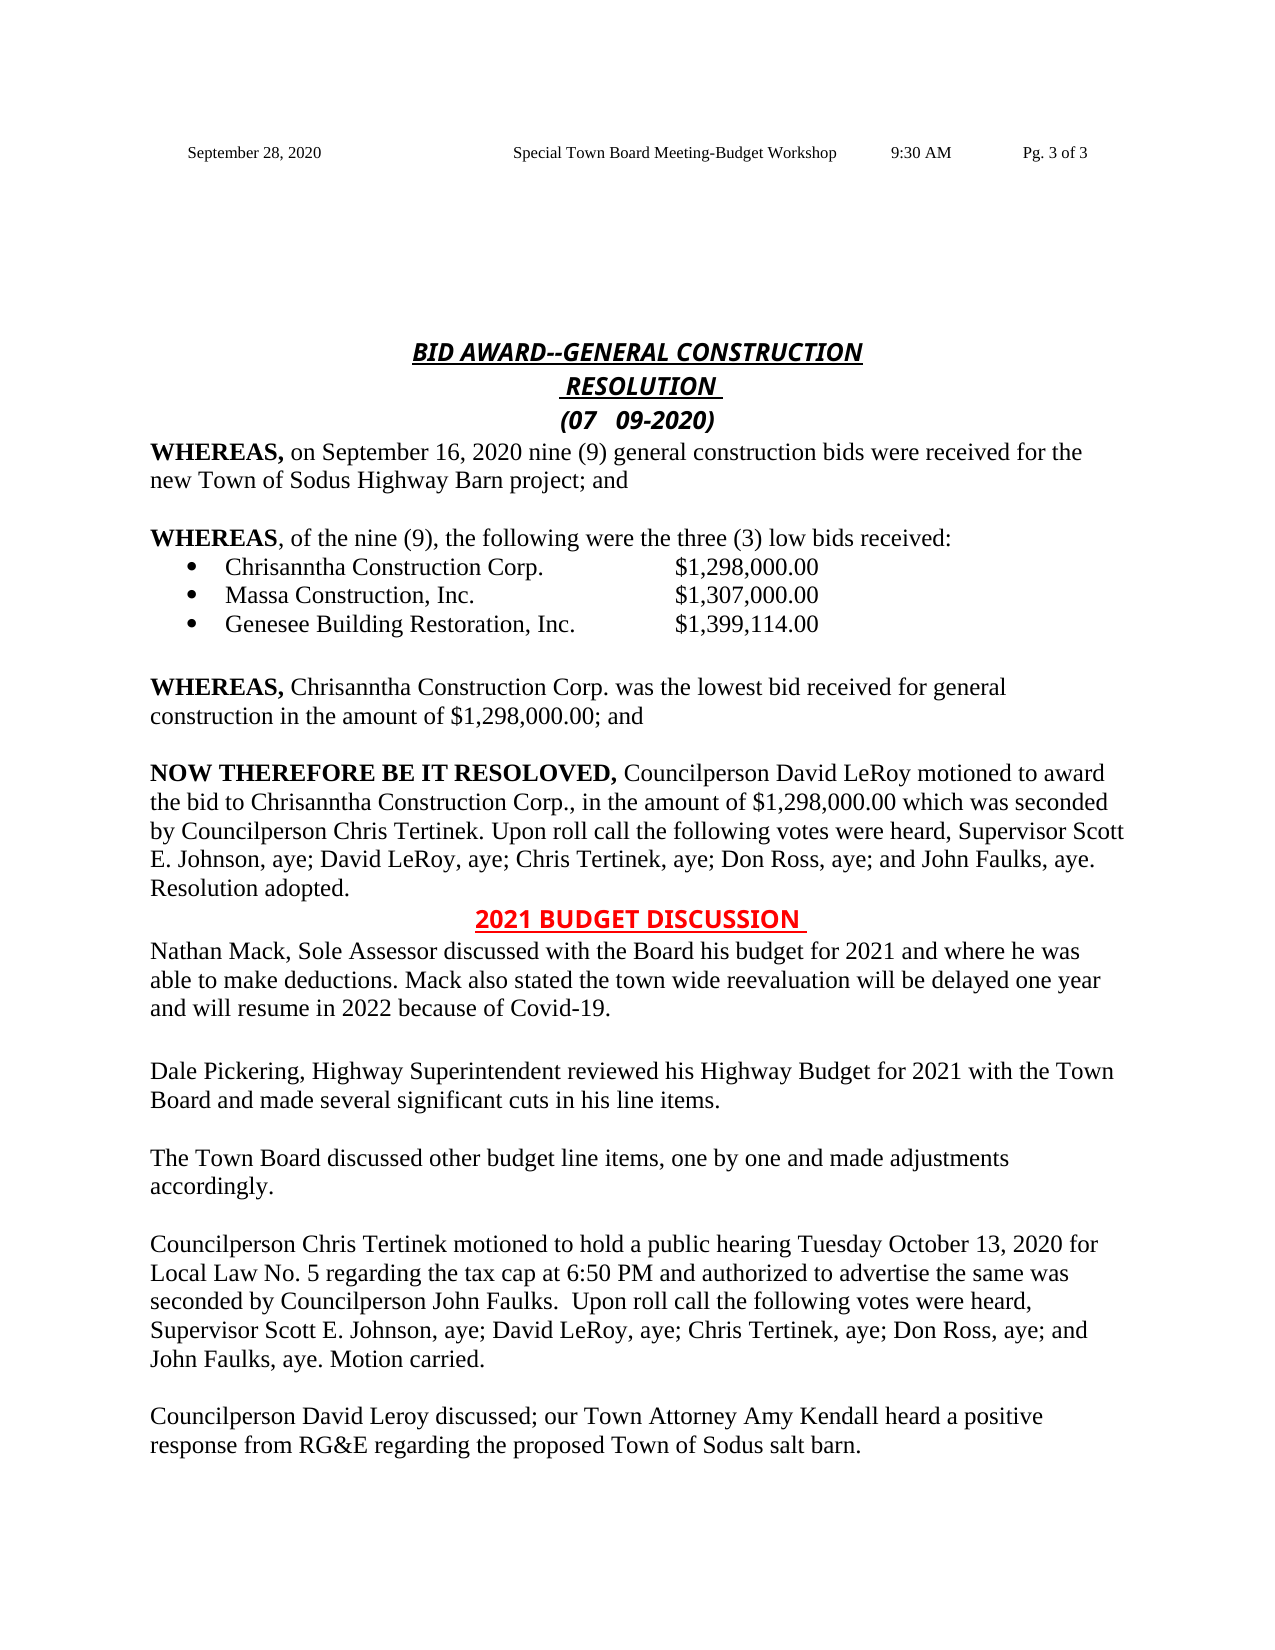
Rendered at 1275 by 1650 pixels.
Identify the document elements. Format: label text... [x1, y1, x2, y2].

text WHEREAS, Chrisanntha Construction Corp. was the lowest bid received for general construction in the amount of $1,298,000.00; and [150, 672, 1125, 729]
text Councilperson David Leroy discussed; our Town Attorney Amy Kendall heard a positive response from RG&E regarding the proposed Town of Sodus salt barn. [150, 1401, 1125, 1459]
list Genesee Building Restoration, Inc. $1,399,114.00 [187, 609, 1125, 638]
list Chrisanntha Construction Corp. $1,298,000.00 [187, 552, 1125, 580]
text (07 09-2020) [150, 403, 1125, 437]
text WHEREAS, of the nine (9), the following were the three (3) low bids received: [150, 523, 1125, 552]
text Dale Pickering, Highway Superintendent reviewed his Highway Budget for 2021 with the Town Board and made several significant cuts in his line items. [150, 1056, 1125, 1114]
text BID AWARD--GENERAL CONSTRUCTION [150, 334, 1125, 368]
text NOW THEREFORE BE IT RESOLOVED, Councilperson David LeRoy motioned to award the bid to Chrisanntha Construction Corp., in the amount of $1,298,000.00 which was seconded by Councilperson Chris Tertinek. Upon roll call the following votes were heard, Supervisor Scott E. Johnson, aye; David LeRoy, aye; Chris Tertinek, aye; Don Ross, aye; and John Faulks, aye. Resolution adopted. [150, 758, 1125, 902]
text Nathan Mack, Sole Assessor discussed with the Board his budget for 2021 and where he was able to make deductions. Mack also stated the town wide reevaluation will be delayed one year and will resume in 2022 because of Covid-19. [150, 936, 1125, 1022]
text RESOLUTION [150, 368, 1125, 403]
text WHEREAS, on September 16, 2020 nine (9) general construction bids were received for the new Town of Sodus Highway Barn project; and [150, 437, 1125, 494]
list Massa Construction, Inc. $1,307,000.00 [187, 580, 1125, 609]
text The Town Board discussed other budget line items, one by one and made adjustments accordingly. [150, 1143, 1125, 1200]
text Councilperson Chris Tertinek motioned to hold a public hearing Tuesday October 13, 2020 for Local Law No. 5 regarding the tax cap at 6:50 PM and authorized to advertise the same was seconded by Councilperson John Faulks. Upon roll call the following votes were heard, Supervisor Scott E. Johnson, aye; David LeRoy, aye; Chris Tertinek, aye; Don Ross, aye; and John Faulks, aye. Motion carried. [150, 1229, 1125, 1373]
text 2021 BUDGET DISCUSSION [150, 902, 1125, 936]
